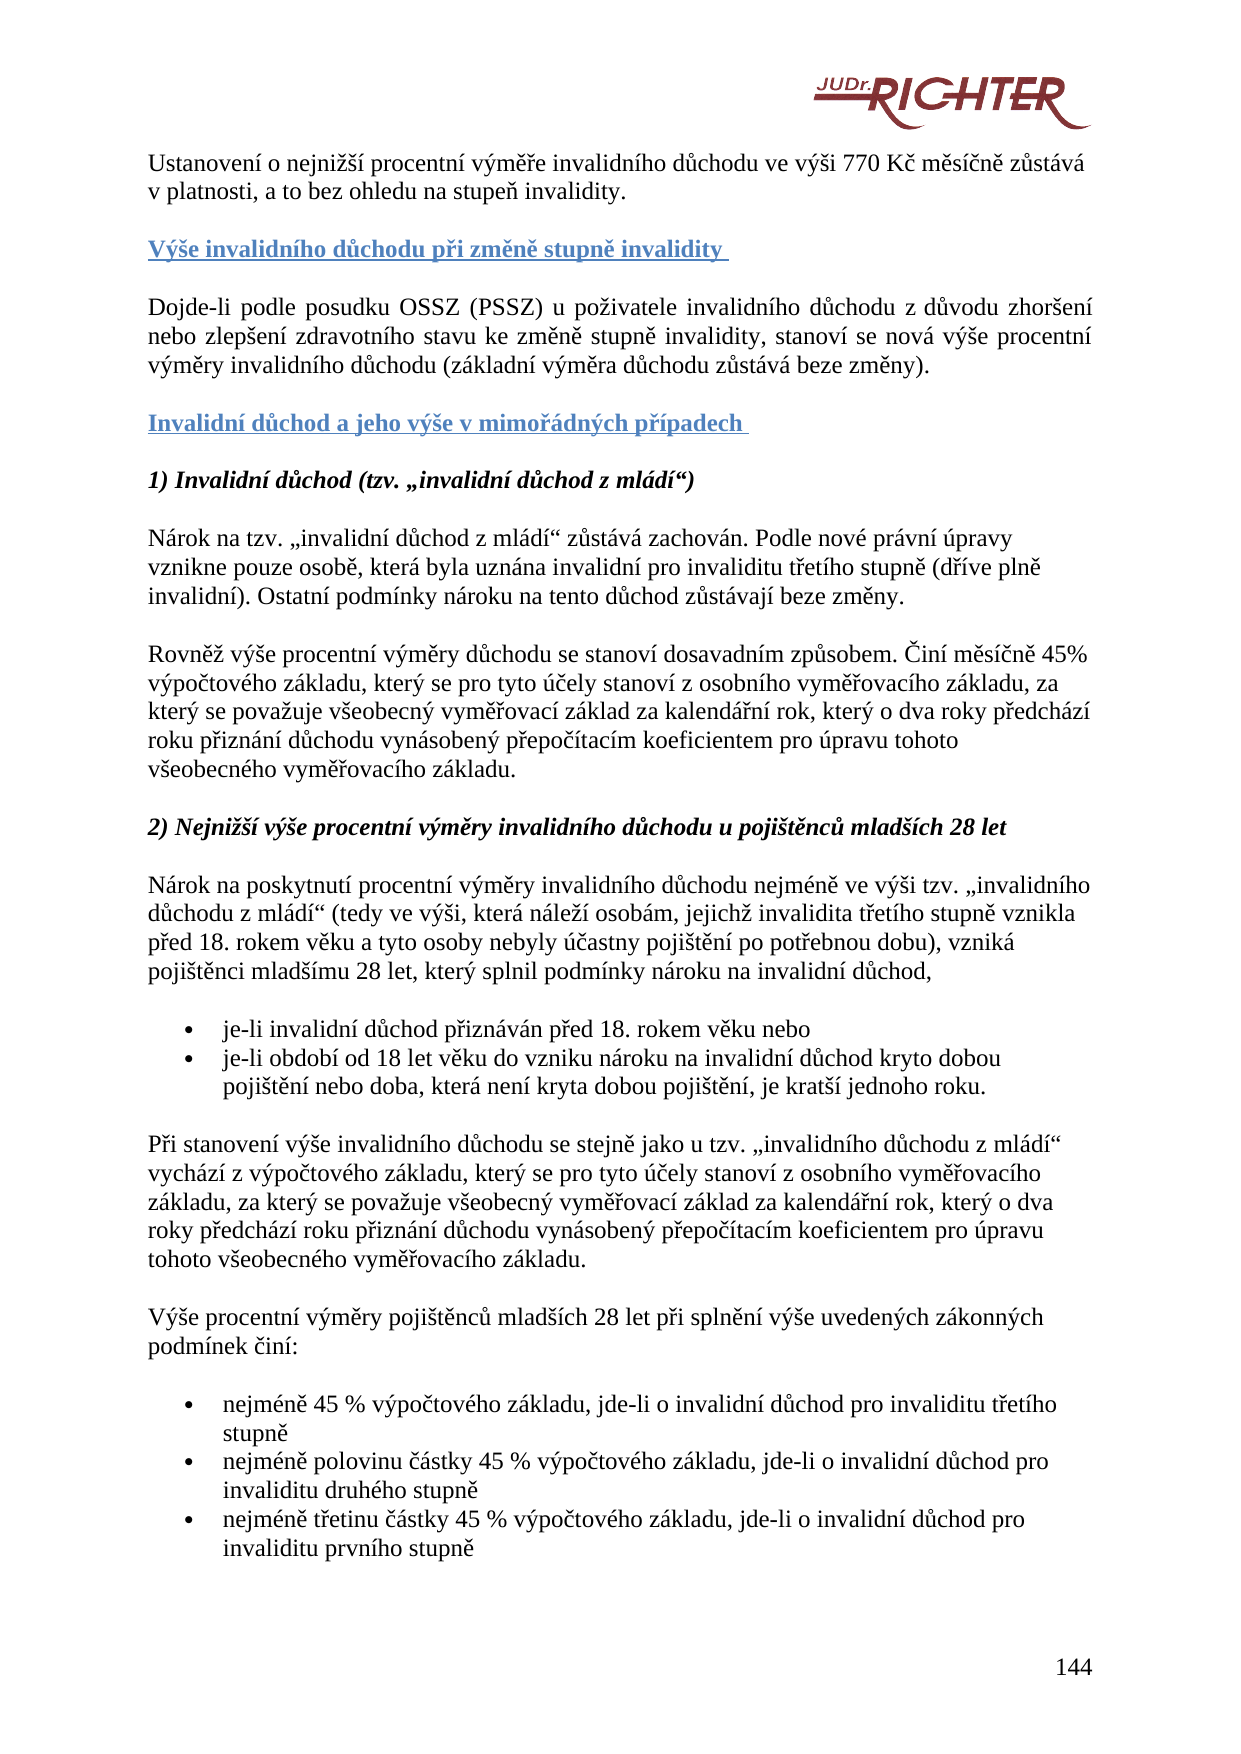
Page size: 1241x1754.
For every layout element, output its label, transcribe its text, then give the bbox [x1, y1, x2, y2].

text Při stanovení výše invalidního důchodu se stejně jako u tzv. „invalidního důchodu z mládí“ vychází z výpočtového základu, který se pro tyto účely stanoví z osobního vyměřovacího základu, za který se považuje všeobecný vyměřovací základ za kalendářní rok, který o dva roky předchází roku přiznání důchodu vynásobený přepočítacím koeficientem pro úpravu tohoto všeobecného vyměřovacího základu. [148, 1129, 1093, 1273]
subtitle 1) Invalidní důchod (tzv. „invalidní důchod z mládí“) [148, 466, 1093, 494]
text Nárok na poskytnutí procentní výměry invalidního důchodu nejméně ve výši tzv. „invalidního důchodu z mládí“ (tedy ve výši, která náleží osobám, jejichž invalidita třetího stupně vznikla před 18. rokem věku a tyto osoby nebyly účastny pojištění po potřebnou dobu), vzniká pojištěnci mladšímu 28 let, který splnil podmínky nároku na invalidní důchod, [148, 870, 1093, 985]
text Dojde-li podle posudku OSSZ (PSSZ) u poživatele invalidního důchodu z důvodu zhoršení nebo zlepšení zdravotního stavu ke změně stupně invalidity, stanoví se nová výše procentní výměry invalidního důchodu (základní výměra důchodu zůstává beze změny). [148, 292, 1093, 378]
text Rovněž výše procentní výměry důchodu se stanoví dosavadním způsobem. Činí měsíčně 45% výpočtového základu, který se pro tyto účely stanoví z osobního vyměřovacího základu, za který se považuje všeobecný vyměřovací základ za kalendářní rok, který o dva roky předchází roku přiznání důchodu vynásobený přepočítacím koeficientem pro úpravu tohoto všeobecného vyměřovacího základu. [148, 639, 1093, 783]
subtitle Invalidní důchod a jeho výše v mimořádných případech [148, 408, 1093, 436]
picture [813, 73, 1093, 130]
list nejméně polovinu částky 45 % výpočtového základu, jde-li o invalidní důchod pro invaliditu druhého stupně [185, 1446, 1093, 1504]
text Ustanovení o nejnižší procentní výměře invalidního důchodu ve výši 770 Kč měsíčně zůstává v platnosti, a to bez ohledu na stupeň invalidity. [148, 148, 1093, 205]
subtitle Výše invalidního důchodu při změně stupně invalidity [148, 234, 1093, 263]
list je-li invalidní důchod přiznáván před 18. rokem věku nebo [185, 1014, 1093, 1043]
subtitle 2) Nejnižší výše procentní výměry invalidního důchodu u pojištěnců mladších 28 let [148, 812, 1093, 841]
list nejméně 45 % výpočtového základu, jde-li o invalidní důchod pro invaliditu třetího stupně [185, 1389, 1093, 1446]
text Výše procentní výměry pojištěnců mladších 28 let při splnění výše uvedených zákonných podmínek činí: [148, 1302, 1093, 1360]
text Nárok na tzv. „invalidní důchod z mládí“ zůstává zachován. Podle nové právní úpravy vznikne pouze osobě, která byla uznána invalidní pro invaliditu třetího stupně (dříve plně invalidní). Ostatní podmínky nároku na tento důchod zůstávají beze změny. [148, 523, 1093, 610]
list nejméně třetinu částky 45 % výpočtového základu, jde-li o invalidní důchod pro invaliditu prvního stupně [185, 1504, 1093, 1561]
list je-li období od 18 let věku do vzniku nároku na invalidní důchod kryto dobou pojištění nebo doba, která není kryta dobou pojištění, je kratší jednoho roku. [185, 1043, 1093, 1100]
